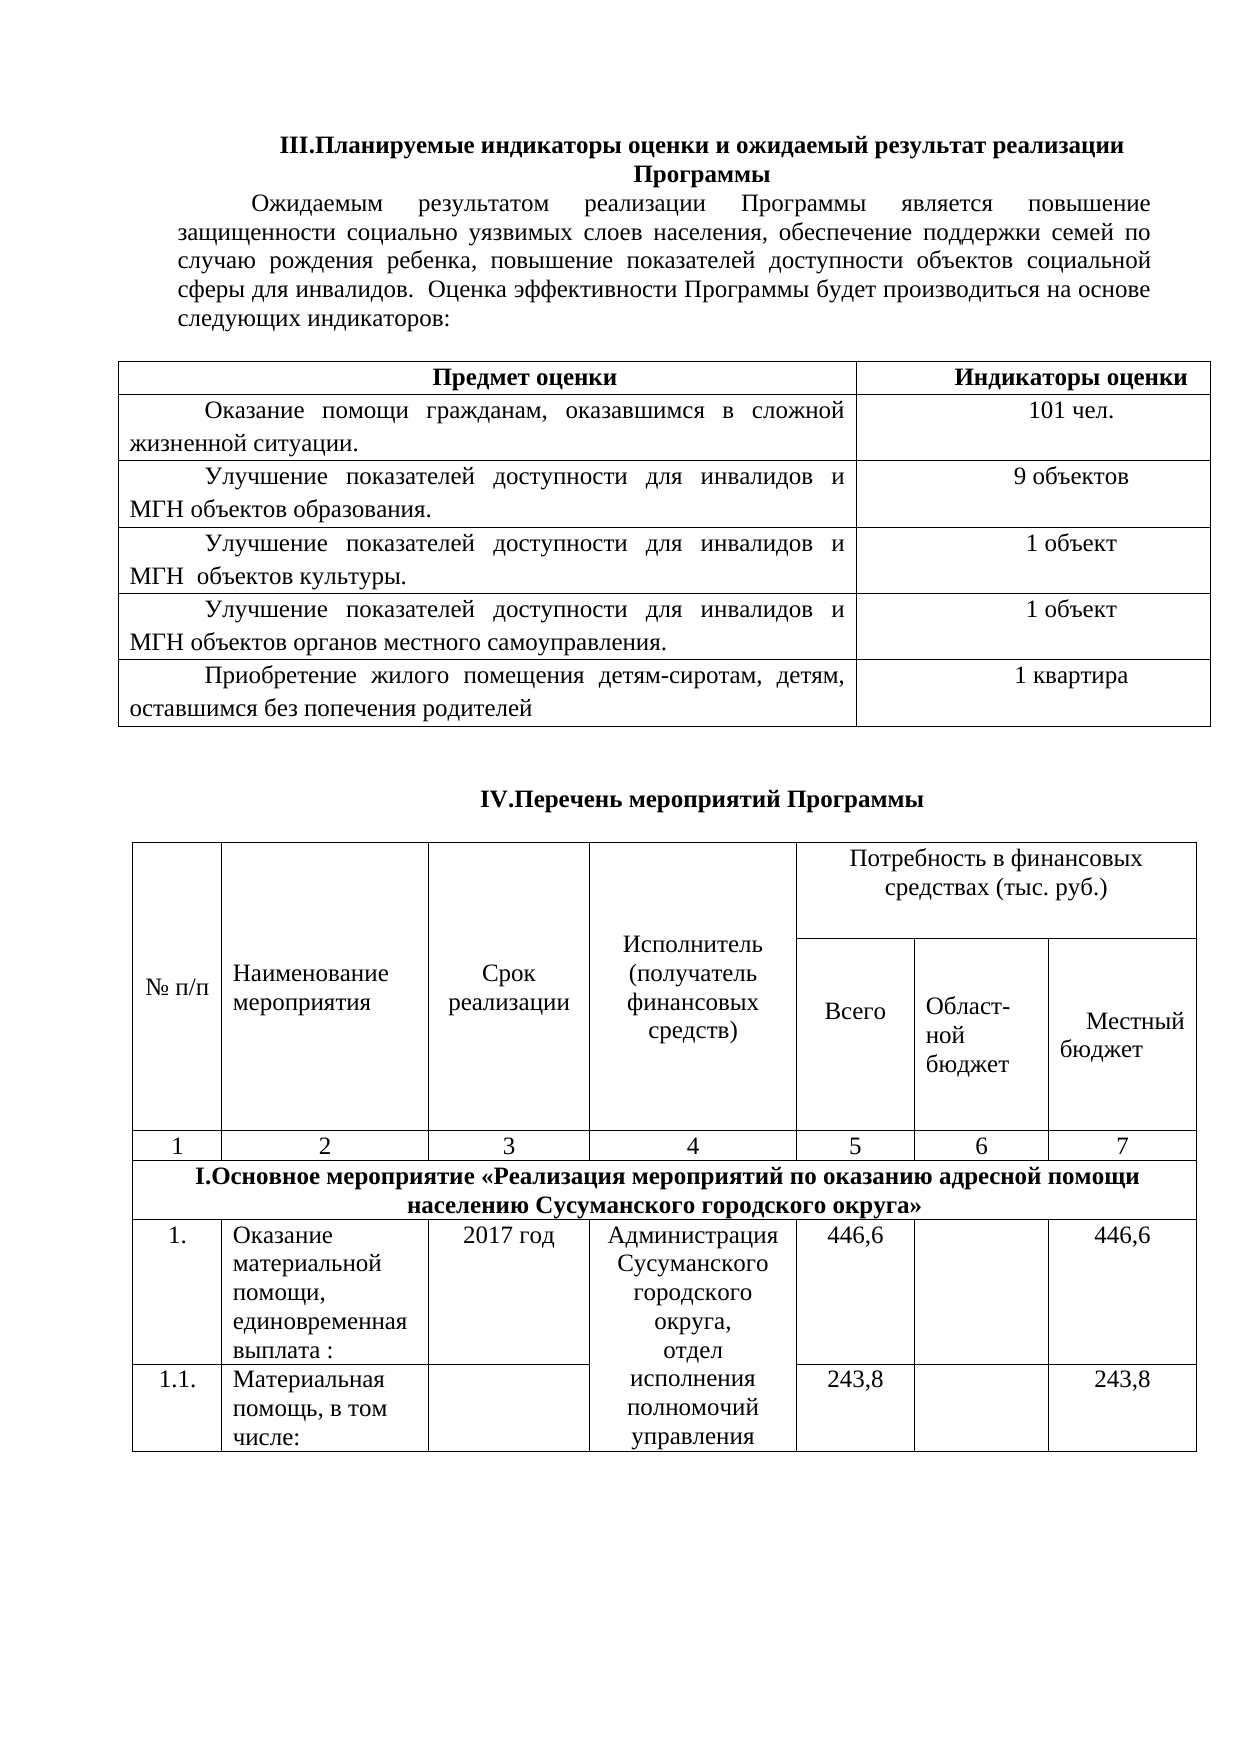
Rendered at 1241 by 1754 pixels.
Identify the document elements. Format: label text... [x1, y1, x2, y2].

table_header № п/п [133, 843, 221, 1130]
text Ожидаемым результатом реализации Программы является повышение защищенности социально уязвимых слоев населения, обеспечение поддержки семей по случаю рождения ребенка, повышение показателей доступности объектов социальной сферы для инвалидов. Оценка эффективности Программы будет производиться на основе следующих индикаторов: [177, 188, 1152, 332]
table_cell [915, 1220, 1048, 1363]
table_cell 1 [133, 1131, 221, 1160]
table_header Индикаторы оценки [857, 362, 1210, 394]
table_cell Местный бюджет [1049, 939, 1196, 1130]
table_cell 2017 год [429, 1220, 589, 1363]
table_header Срок реализации [429, 843, 589, 1130]
table_cell Материальная помощь, в том числе: [222, 1365, 428, 1451]
table_cell 7 [1049, 1131, 1196, 1160]
table_cell Всего [797, 939, 914, 1130]
table_header Потребность в финансовых средствах (тыс. руб.) [797, 843, 1196, 938]
table_cell 1 объект [857, 594, 1210, 659]
text IV.Перечень мероприятий Программы [177, 784, 1152, 813]
table_cell 1. [133, 1220, 221, 1363]
table_cell Администрация Сусуманского городского округа, отдел исполнения полномочий управления правового обеспечения исполнения полномочий администрации Сусуманского городского округа [590, 1220, 796, 1451]
table_cell 101 чел. [857, 395, 1210, 460]
table_cell 9 объектов [857, 461, 1210, 527]
table_cell [915, 1365, 1048, 1451]
table_cell Улучшение показателей доступности для инвалидов и МГН объектов культуры. [119, 528, 856, 593]
table_cell 2 [222, 1131, 428, 1160]
table_cell Област-ной бюджет [915, 939, 1048, 1130]
table_header Наименование мероприятия [222, 843, 428, 1130]
table_cell 243,8 [1049, 1365, 1196, 1451]
table_cell Оказание помощи гражданам, оказавшимся в сложной жизненной ситуации. [119, 395, 856, 460]
table_header Предмет оценки [119, 362, 856, 394]
table_cell Оказание материальной помощи, единовременная выплата : [222, 1220, 428, 1363]
table_cell I.Основное мероприятие «Реализация мероприятий по оказанию адресной помощи населению Сусуманского городского округа» [133, 1161, 1196, 1219]
table_cell Улучшение показателей доступности для инвалидов и МГН объектов органов местного самоуправления. [119, 594, 856, 659]
table_cell 446,6 [797, 1220, 914, 1363]
table_cell 243,8 [797, 1365, 914, 1451]
table_header Исполнитель (получатель финансовых средств) [590, 843, 796, 1130]
table_cell 6 [915, 1131, 1048, 1160]
text III.Планируемые индикаторы оценки и ожидаемый результат реализации Программы [252, 131, 1152, 188]
table_cell 4 [590, 1131, 796, 1160]
table_cell Приобретение жилого помещения детям-сиротам, детям, оставшимся без попечения родителей [119, 660, 856, 726]
table_cell 1.1. [133, 1365, 221, 1451]
table_cell 5 [797, 1131, 914, 1160]
table_cell Улучшение показателей доступности для инвалидов и МГН объектов образования. [119, 461, 856, 527]
table_cell [429, 1365, 589, 1451]
table_cell 3 [429, 1131, 589, 1160]
table_cell 446,6 [1049, 1220, 1196, 1363]
table_cell 1 квартира [857, 660, 1210, 726]
table_cell 1 объект [857, 528, 1210, 593]
